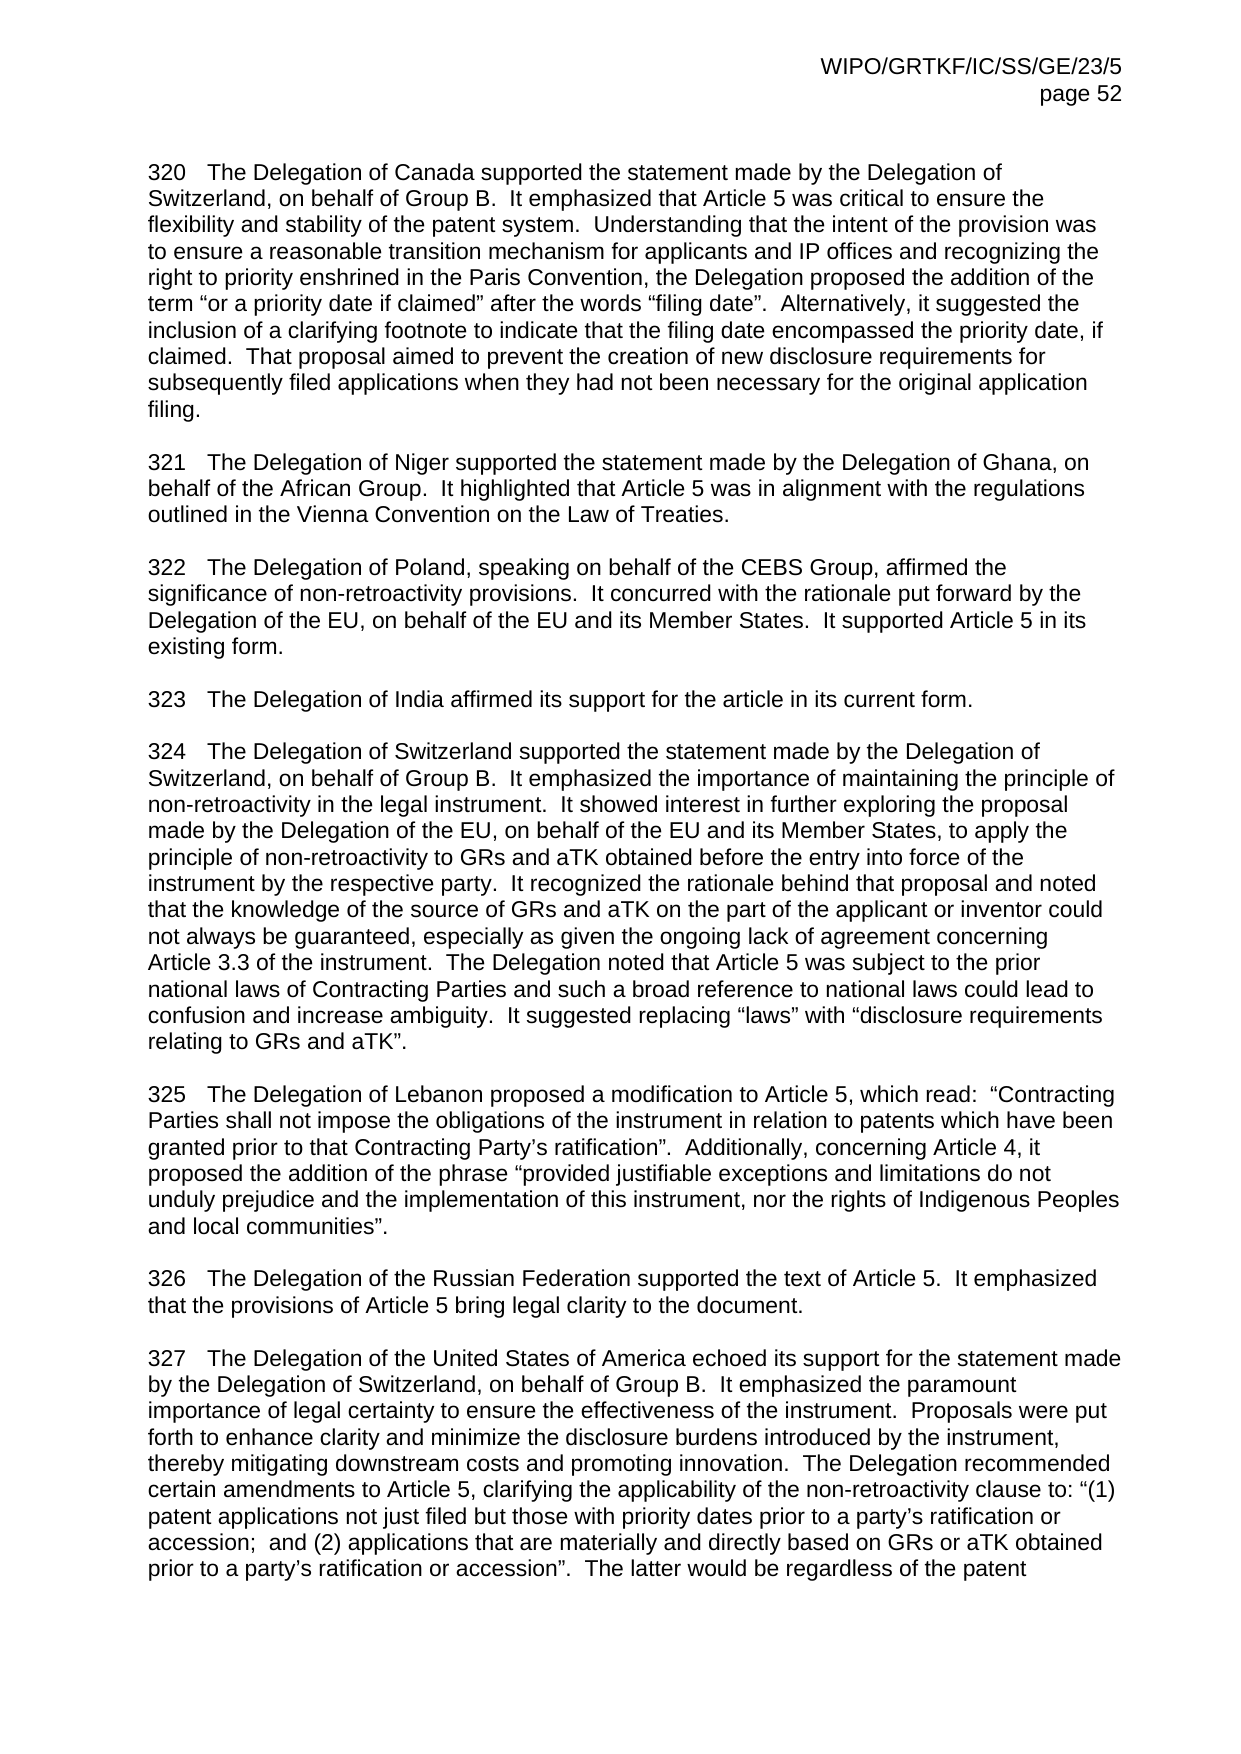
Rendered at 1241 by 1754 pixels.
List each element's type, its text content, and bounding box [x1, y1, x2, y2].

text The Delegation of Poland, speaking on behalf of the CEBS Group, affirmed the significance of non-retroactivity provisions. It concurred with the rationale put forward by the Delegation of the EU, on behalf of the EU and its Member States. It supported Article 5 in its existing form. [148, 554, 1122, 659]
text The Delegation of Switzerland supported the statement made by the Delegation of Switzerland, on behalf of Group B. It emphasized the importance of maintaining the principle of non-retroactivity in the legal instrument. It showed interest in further exploring the proposal made by the Delegation of the EU, on behalf of the EU and its Member States, to apply the principle of non-retroactivity to GRs and aTK obtained before the entry into force of the instrument by the respective party. It recognized the rationale behind that proposal and noted that the knowledge of the source of GRs and aTK on the part of the applicant or inventor could not always be guaranteed, especially as given the ongoing lack of agreement concerning Article 3.3 of the instrument. The Delegation noted that Article 5 was subject to the prior national laws of Contracting Parties and such a broad reference to national laws could lead to confusion and increase ambiguity. It suggested replacing “laws” with “disclosure requirements relating to GRs and aTK”. [148, 738, 1122, 1054]
text The Delegation of Niger supported the statement made by the Delegation of Ghana, on behalf of the African Group. It highlighted that Article 5 was in alignment with the regulations outlined in the Vienna Convention on the Law of Treaties. [148, 448, 1122, 527]
text The Delegation of Canada supported the statement made by the Delegation of Switzerland, on behalf of Group B. It emphasized that Article 5 was critical to ensure the flexibility and stability of the patent system. Understanding that the intent of the provision was to ensure a reasonable transition mechanism for applicants and IP offices and recognizing the right to priority enshrined in the Paris Convention, the Delegation proposed the addition of the term “or a priority date if claimed” after the words “filing date”. Alternatively, it suggested the inclusion of a clarifying footnote to indicate that the filing date encompassed the priority date, if claimed. That proposal aimed to prevent the creation of new disclosure requirements for subsequently filed applications when they had not been necessary for the original application filing. [148, 158, 1122, 422]
text The Delegation of India affirmed its support for the article in its current form. [148, 686, 1122, 712]
text The Delegation of the Russian Federation supported the text of Article 5. It emphasized that the provisions of Article 5 bring legal clarity to the document. [148, 1265, 1122, 1318]
text The Delegation of Lebanon proposed a modification to Article 5, which read: “Contracting Parties shall not impose the obligations of the instrument in relation to patents which have been granted prior to that Contracting Party’s ratification”. Additionally, concerning Article 4, it proposed the addition of the phrase “provided justifiable exceptions and limitations do not unduly prejudice and the implementation of this instrument, nor the rights of Indigenous Peoples and local communities”. [148, 1081, 1122, 1239]
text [148, 1344, 1122, 1582]
